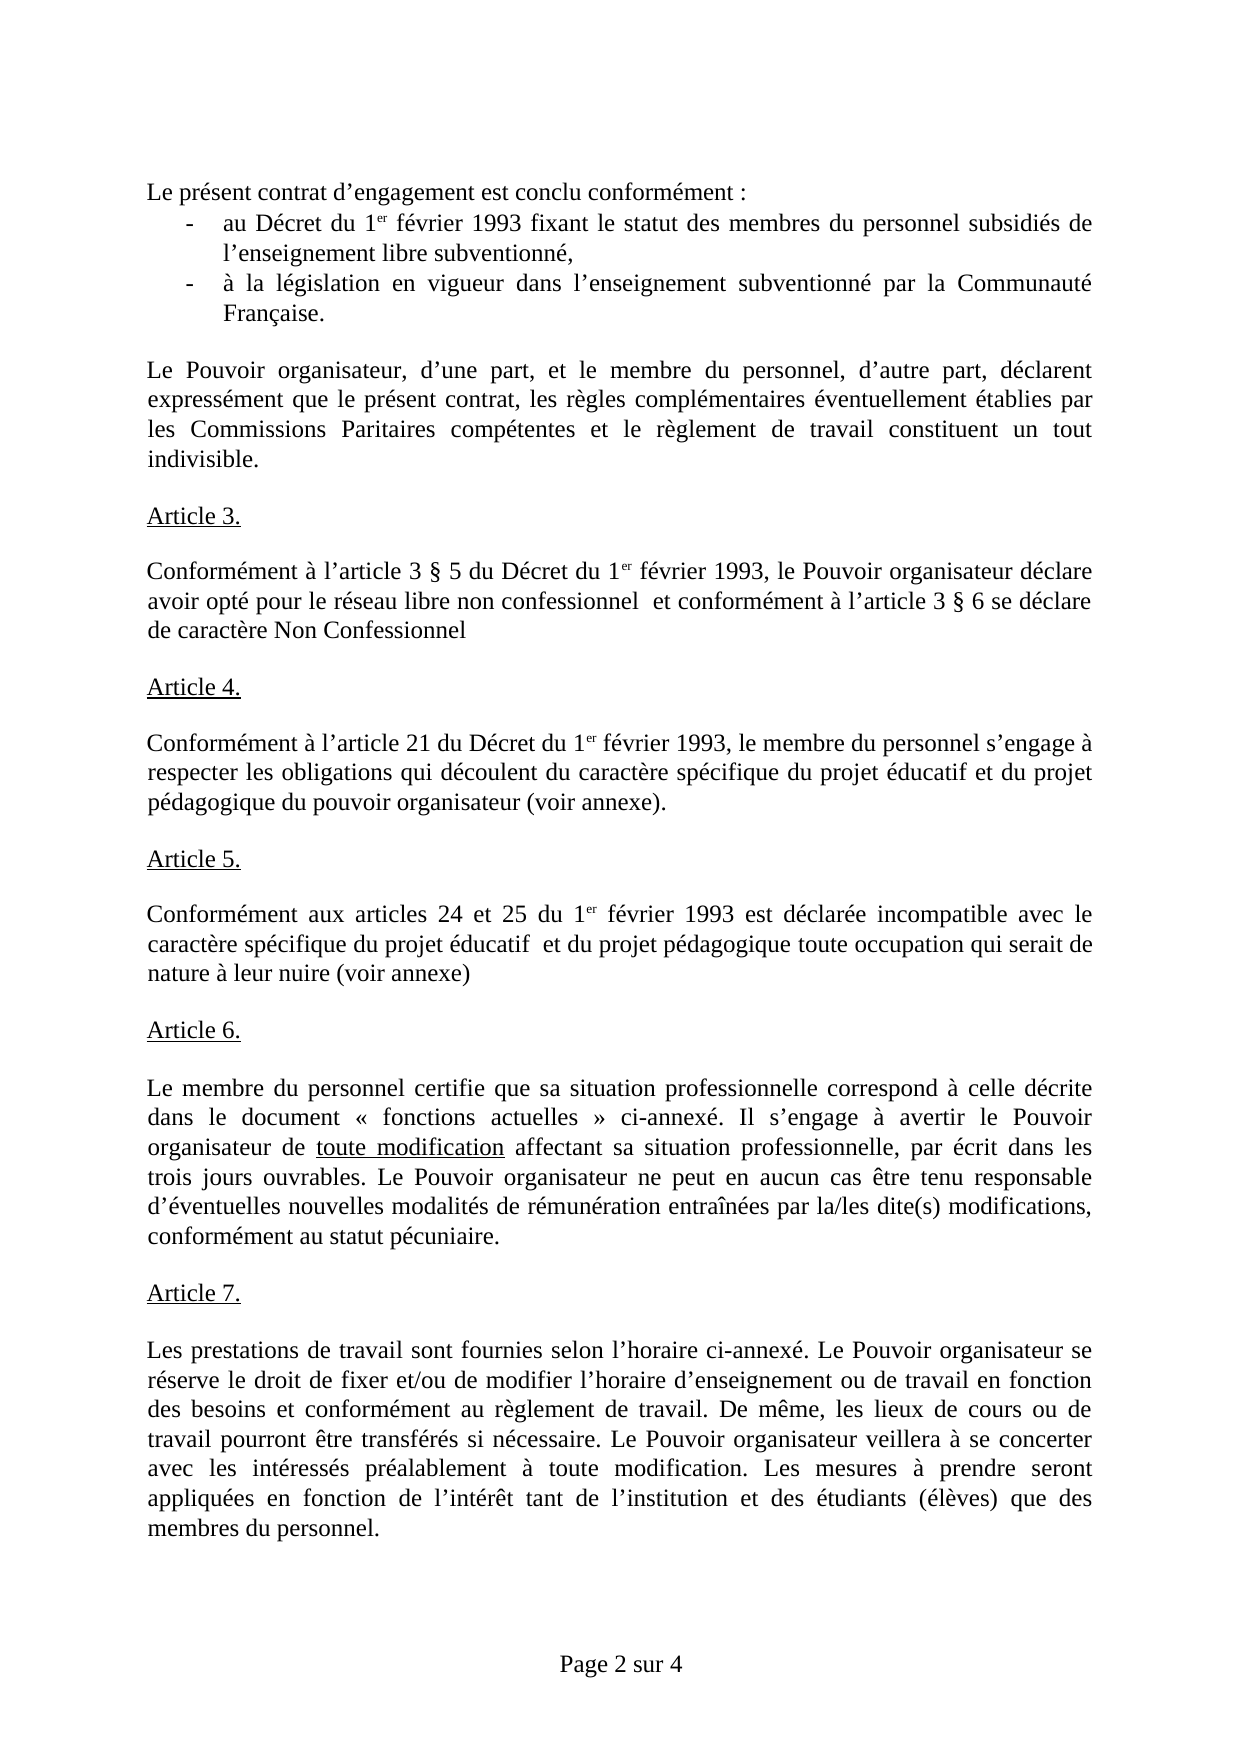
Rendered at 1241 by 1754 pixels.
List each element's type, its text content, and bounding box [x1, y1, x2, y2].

text Article 6. [146, 1016, 1093, 1044]
text Le membre du personnel certifie que sa situation professionnelle correspond à celle décrite dans le document « fonctions actuelles » ci-annexé. Il s’engage à avertir le Pouvoir organisateur de toute modification affectant sa situation professionnelle, par écrit dans les trois jours ouvrables. Le Pouvoir organisateur ne peut en aucun cas être tenu responsable d’éventuelles nouvelles modalités de rémunération entraînées par la/les dite(s) modifications, conformément au statut pécuniaire. [146, 1073, 1093, 1249]
list au Décret du 1er février 1993 fixant le statut des membres du personnel subsidiés de l’enseignement libre subventionné, [185, 208, 1093, 266]
text Le Pouvoir organisateur, d’une part, et le membre du personnel, d’autre part, déclarent expressément que le présent contrat, les règles complémentaires éventuellement établies par les Commissions Paritaires compétentes et le règlement de travail constituent un tout indivisible. [146, 355, 1093, 472]
text Article 3. [146, 501, 1093, 529]
list à la législation en vigueur dans l’enseignement subventionné par la Communauté Française. [185, 268, 1093, 327]
text Article 4. [146, 672, 1093, 701]
text Conformément à l’article 21 du Décret du 1er février 1993, le membre du personnel s’engage à respecter les obligations qui découlent du caractère spécifique du projet éducatif et du projet pédagogique du pouvoir organisateur (voir annexe). [146, 728, 1093, 816]
text Conformément à l’article 3 § 5 du Décret du 1er février 1993, le Pouvoir organisateur déclare avoir opté pour le réseau libre non confessionnel et conformément à l’article 3 § 6 se déclare de caractère Non Confessionnel [146, 556, 1093, 644]
text Article 5. [146, 844, 1093, 873]
text Conformément aux articles 24 et 25 du 1er février 1993 est déclarée incompatible avec le caractère spécifique du projet éducatif et du projet pédagogique toute occupation qui serait de nature à leur nuire (voir annexe) [146, 899, 1093, 987]
text Article 7. [146, 1278, 1093, 1307]
text Les prestations de travail sont fournies selon l’horaire ci-annexé. Le Pouvoir organisateur se réserve le droit de fixer et/ou de modifier l’horaire d’enseignement ou de travail en fonction des besoins et conformément au règlement de travail. De même, les lieux de cours ou de travail pourront être transférés si nécessaire. Le Pouvoir organisateur veillera à se concerter avec les intéressés préalablement à toute modification. Les mesures à prendre seront appliquées en fonction de l’intérêt tant de l’institution et des étudiants (élèves) que des membres du personnel. [146, 1335, 1093, 1541]
text Le présent contrat d’engagement est conclu conformément : [146, 177, 1093, 206]
